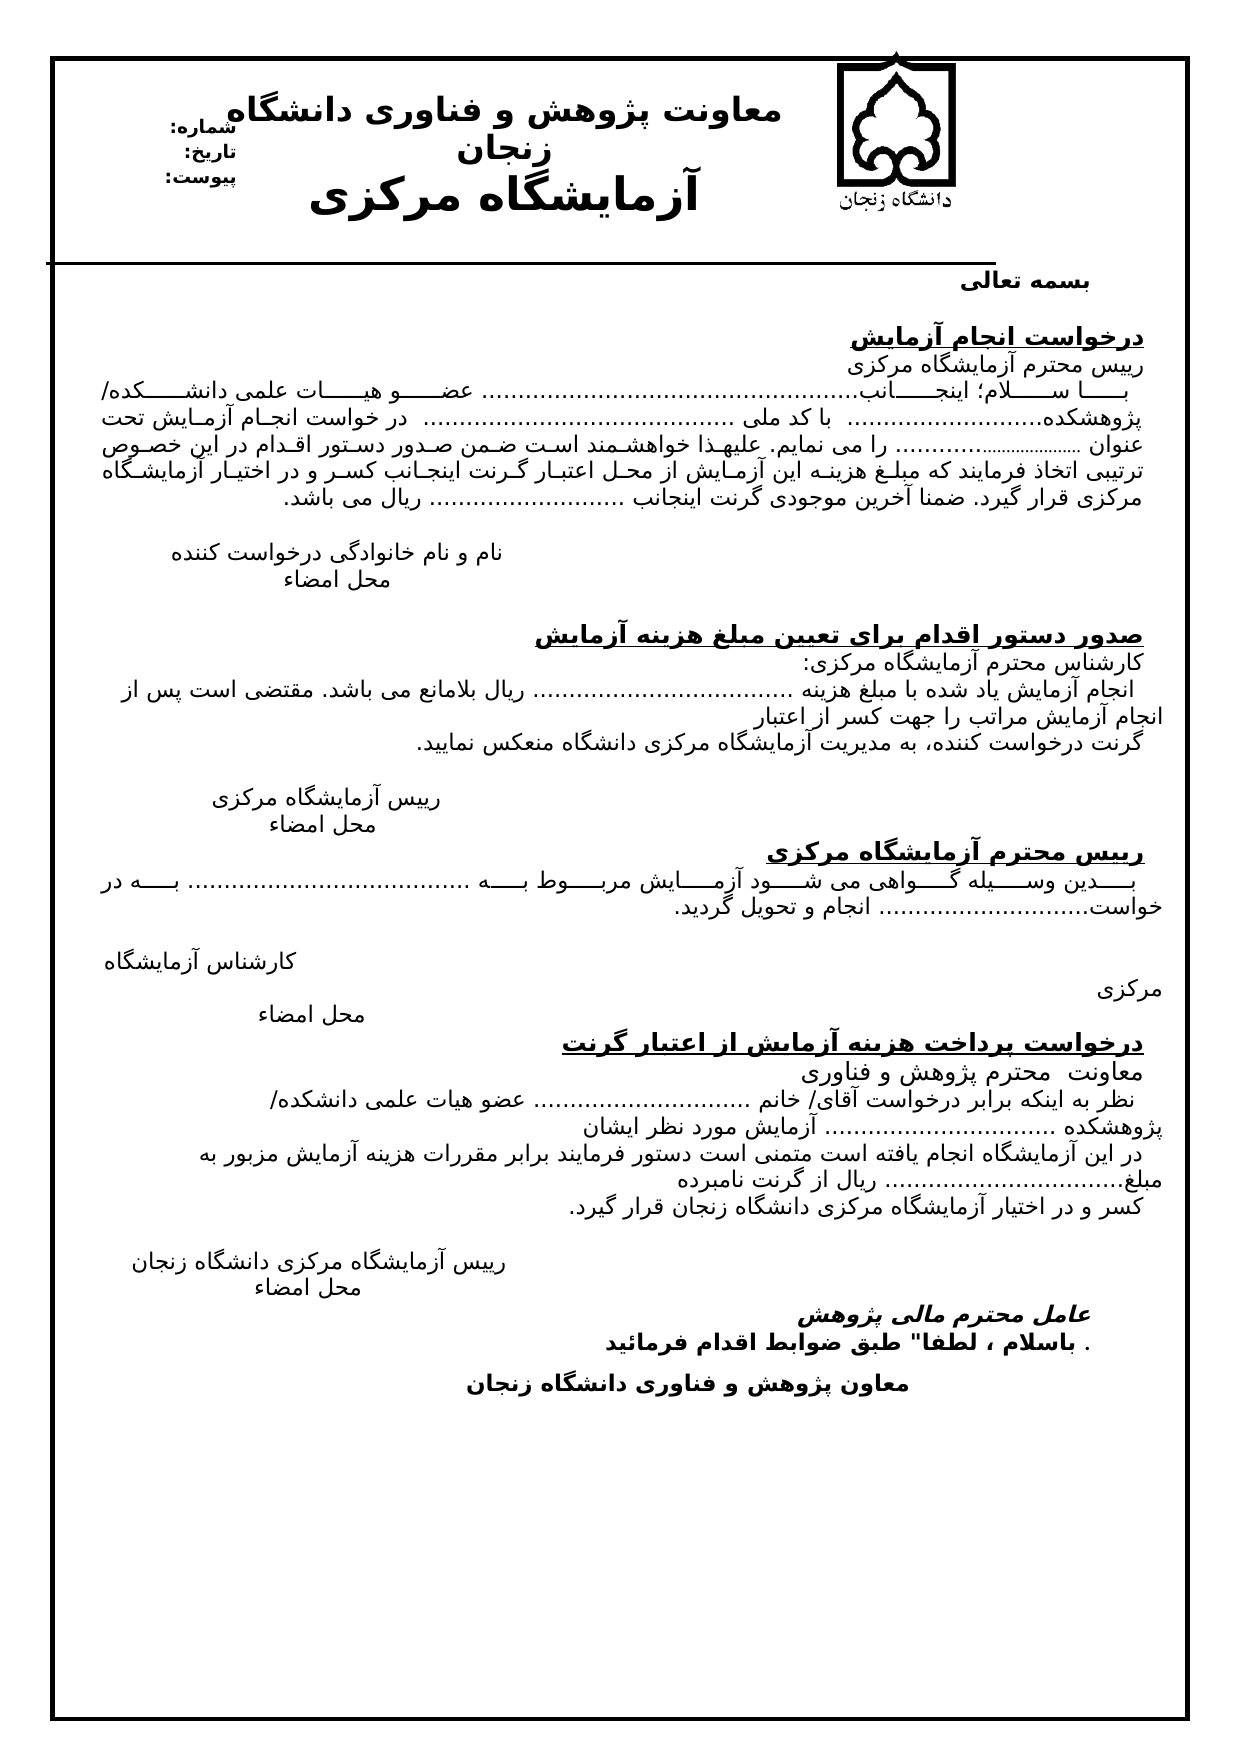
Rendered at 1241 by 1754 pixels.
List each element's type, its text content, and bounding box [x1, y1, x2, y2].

text محل امضاء [101, 1001, 1164, 1028]
text صدور دستور اقدام برای تعیین مبلغ هزینه آزمایش [101, 620, 1164, 649]
text بدین وسیله گواهی می شود آزمایش مربوط به ....................................... به در خواست............................. انجام و تحویل گردید. [101, 867, 1164, 920]
text نظر به اینکه برابر درخواست آقای/ خانم .............................. عضو هیات علمی دانشکده/ پژوهشکده ................................ آزمایش مورد نظر ایشان [101, 1086, 1164, 1140]
text رییس محترم آزمایشگاه مرکزی [66, 838, 1144, 867]
text رییس آزمایشگاه مرکزی دانشگاه زنجان [101, 1248, 1164, 1274]
text درخواست انجام آزمایش [66, 322, 1144, 351]
text در این آزمایشگاه انجام یافته است متمنی است دستور فرمایند برابر مقررات هزینه آزمایش مزبور به مبلغ................................. ریال از گرنت نامبرده [101, 1140, 1164, 1193]
text درخواست پرداخت هزینه آزمایش از اعتبار گرنت [101, 1028, 1164, 1057]
text کارشناس آزمایشگاه مرکزی [101, 948, 1164, 1001]
text گرنت درخواست کننده، به مدیریت آزمایشگاه مرکزی دانشگاه منعکس نمایید. [101, 729, 1164, 756]
text با سلام؛ اینجانب.................................................... عضو هیات علمی دانشکده/ پژوهشکده........................... با کد ملی ........................................... در خواست انجام آزمایش تحت عنوان ................................. را می نمایم. علیهذا خواهشمند است ضمن صدور دستور اقدام در این خصوص ترتیبی اتخاذ فرمایند که مبلغ هزینه این آزمایش از محل اعتبار گرنت اینجانب کسر و در اختیار آزمایشگاه مرکزی قرار گیرد. ضمنا آخرین موجودی گرنت اینجانب ........................... ریال می باشد. [101, 378, 1144, 511]
text محل امضاء [101, 811, 1164, 838]
text معاون پژوهش و فناوری دانشگاه زنجان [140, 1370, 1090, 1396]
text محل امضاء [101, 1274, 1164, 1301]
picture [833, 61, 961, 212]
text معاونت محترم پژوهش و فناوری [101, 1057, 1164, 1086]
picture [833, 49, 961, 56]
text کسر و در اختیار آزمایشگاه مرکزی دانشگاه زنجان قرار گیرد. [101, 1193, 1164, 1220]
text نام و نام خانوادگی درخواست کننده [101, 539, 1164, 566]
text محل امضاء [101, 566, 1164, 592]
text عامل محترم مالی پژوهش [140, 1301, 1090, 1328]
text رییس محترم آزمایشگاه مرکزی [66, 351, 1144, 378]
text باسلام ، لطفا" طبق ضوابط اقدام فرمائید . [140, 1328, 1090, 1356]
text کارشناس محترم آزمایشگاه مرکزی: [101, 649, 1164, 676]
text بسمه تعالی [66, 267, 1090, 294]
text انجام آزمایش یاد شده با مبلغ هزینه .................................... ریال بلامانع می باشد. مقتضی است پس از انجام آزمایش مراتب را جهت کسر از اعتبار [101, 676, 1164, 729]
text رییس آزمایشگاه مرکزی [101, 784, 1164, 811]
